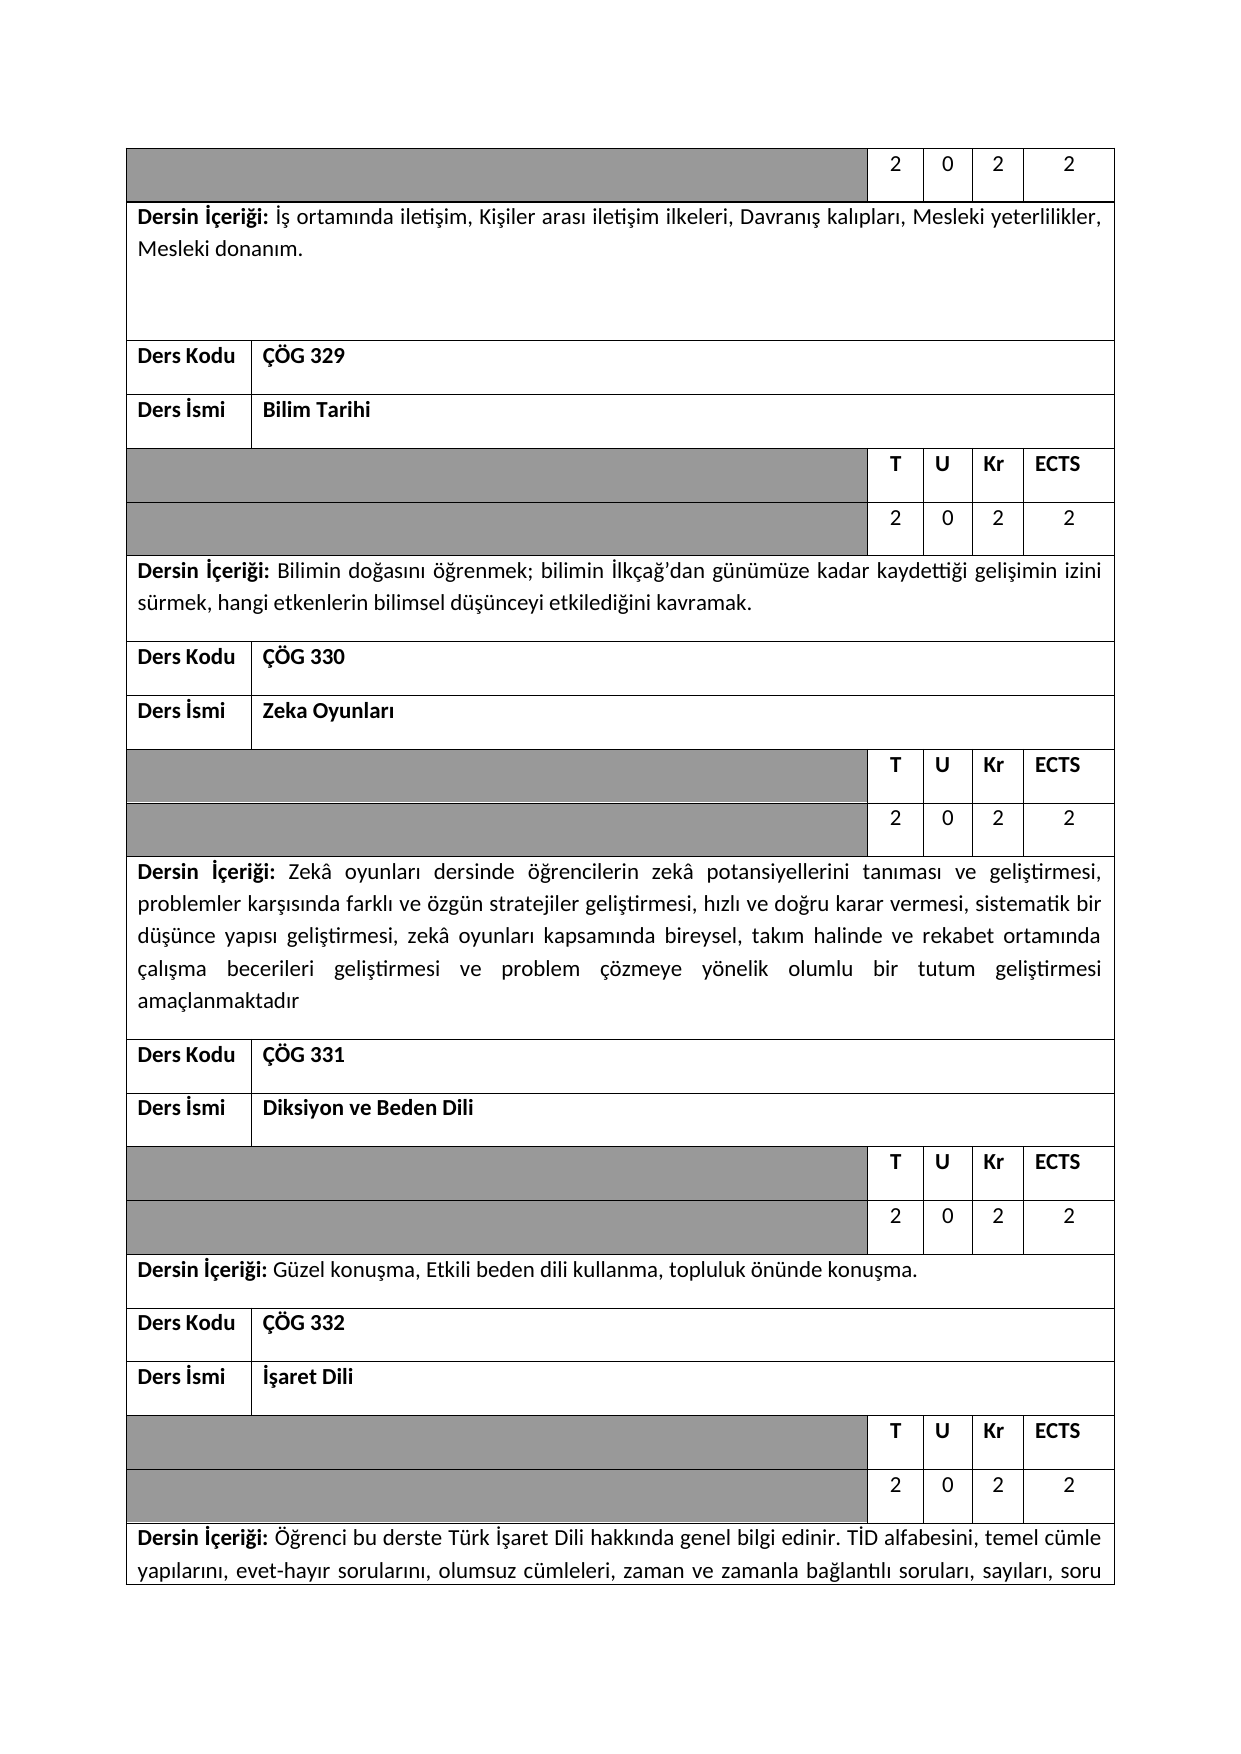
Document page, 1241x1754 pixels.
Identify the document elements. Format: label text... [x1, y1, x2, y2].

table_cell 2 [868, 1470, 923, 1522]
table_cell Kr [973, 1416, 1023, 1469]
table_cell ECTS [1024, 1147, 1114, 1200]
table_cell İşaret Dili [252, 1362, 1114, 1415]
table_cell Ders İsmi [127, 1362, 251, 1415]
table_cell ECTS [1024, 1416, 1114, 1469]
table_cell 2 [868, 503, 923, 555]
table_cell [127, 1147, 867, 1200]
table_cell 2 [868, 804, 923, 856]
table_cell U [924, 750, 972, 802]
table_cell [127, 1524, 1114, 1584]
table_cell 2 [1024, 1470, 1114, 1522]
table_cell ÇÖG 332 [252, 1309, 1114, 1361]
table_cell Ders Kodu [127, 1309, 251, 1361]
table_cell 0 [924, 1470, 972, 1522]
table_cell T [868, 1147, 923, 1200]
table_cell ECTS [1024, 449, 1114, 502]
table_cell U [924, 1416, 972, 1469]
table_cell 0 [924, 503, 972, 555]
table_cell 2 [868, 1201, 923, 1254]
table_cell Bilim Tarihi [252, 395, 1114, 448]
table_cell ÇÖG 331 [252, 1040, 1114, 1092]
table_cell 2 [973, 804, 1023, 856]
table_cell [127, 804, 867, 856]
table_cell 2 [1024, 149, 1114, 201]
table_cell [127, 503, 867, 555]
table_cell Ders İsmi [127, 696, 251, 749]
table_cell Dersin İçeriği: Bilimin doğasını öğrenmek; bilimin İlkçağ’dan günümüze kadar kaydettiği gelişimin izini sürmek, hangi etkenlerin bilimsel düşünceyi etkilediğini kavramak. [127, 556, 1114, 641]
table_cell 2 [973, 149, 1023, 201]
table_cell Dersin İçeriği: Zekâ oyunları dersinde öğrencilerin zekâ potansiyellerini tanıması ve geliştirmesi, problemler karşısında farklı ve özgün stratejiler geliştirmesi, hızlı ve doğru karar vermesi, sistematik bir düşünce yapısı geliştirmesi, zekâ oyunları kapsamında bireysel, takım halinde ve rekabet ortamında çalışma becerileri geliştirmesi ve problem çözmeye yönelik olumlu bir tutum geliştirmesi amaçlanmaktadır [127, 857, 1114, 1039]
table_cell Kr [973, 449, 1023, 502]
table_cell T [868, 449, 923, 502]
table_cell Dersin İçeriği: İş ortamında iletişim, Kişiler arası iletişim ilkeleri, Davranış kalıpları, Mesleki yeterlilikler, Mesleki donanım. [127, 203, 1114, 340]
table_cell U [924, 1147, 972, 1200]
table_cell 2 [868, 149, 923, 201]
table_cell 2 [973, 1470, 1023, 1522]
table_cell 2 [1024, 804, 1114, 856]
table_cell 2 [973, 503, 1023, 555]
table_cell ECTS [1024, 750, 1114, 802]
table_cell [127, 750, 867, 802]
table_cell U [924, 449, 972, 502]
table_cell Kr [973, 750, 1023, 802]
table_cell T [868, 750, 923, 802]
table_cell Ders İsmi [127, 395, 251, 448]
table_cell [127, 1470, 867, 1522]
table_cell 0 [924, 1201, 972, 1254]
table_cell [127, 1416, 867, 1469]
table_cell Dersin İçeriği: Güzel konuşma, Etkili beden dili kullanma, topluluk önünde konuşma. [127, 1255, 1114, 1307]
table_cell T [868, 1416, 923, 1469]
table_cell 2 [1024, 503, 1114, 555]
table_cell 2 [1024, 1201, 1114, 1254]
table_cell Ders Kodu [127, 1040, 251, 1092]
table_cell Diksiyon ve Beden Dili [252, 1094, 1114, 1146]
table_cell 2 [973, 1201, 1023, 1254]
table_cell [127, 149, 867, 201]
table_cell 0 [924, 149, 972, 201]
table_cell [127, 1201, 867, 1254]
table_cell ÇÖG 329 [252, 341, 1114, 394]
table_cell Zeka Oyunları [252, 696, 1114, 749]
table_cell [127, 449, 867, 502]
table_cell Ders Kodu [127, 341, 251, 394]
table_cell Kr [973, 1147, 1023, 1200]
table_cell ÇÖG 330 [252, 642, 1114, 695]
table_cell Ders Kodu [127, 642, 251, 695]
table_cell Ders İsmi [127, 1094, 251, 1146]
table_cell 0 [924, 804, 972, 856]
